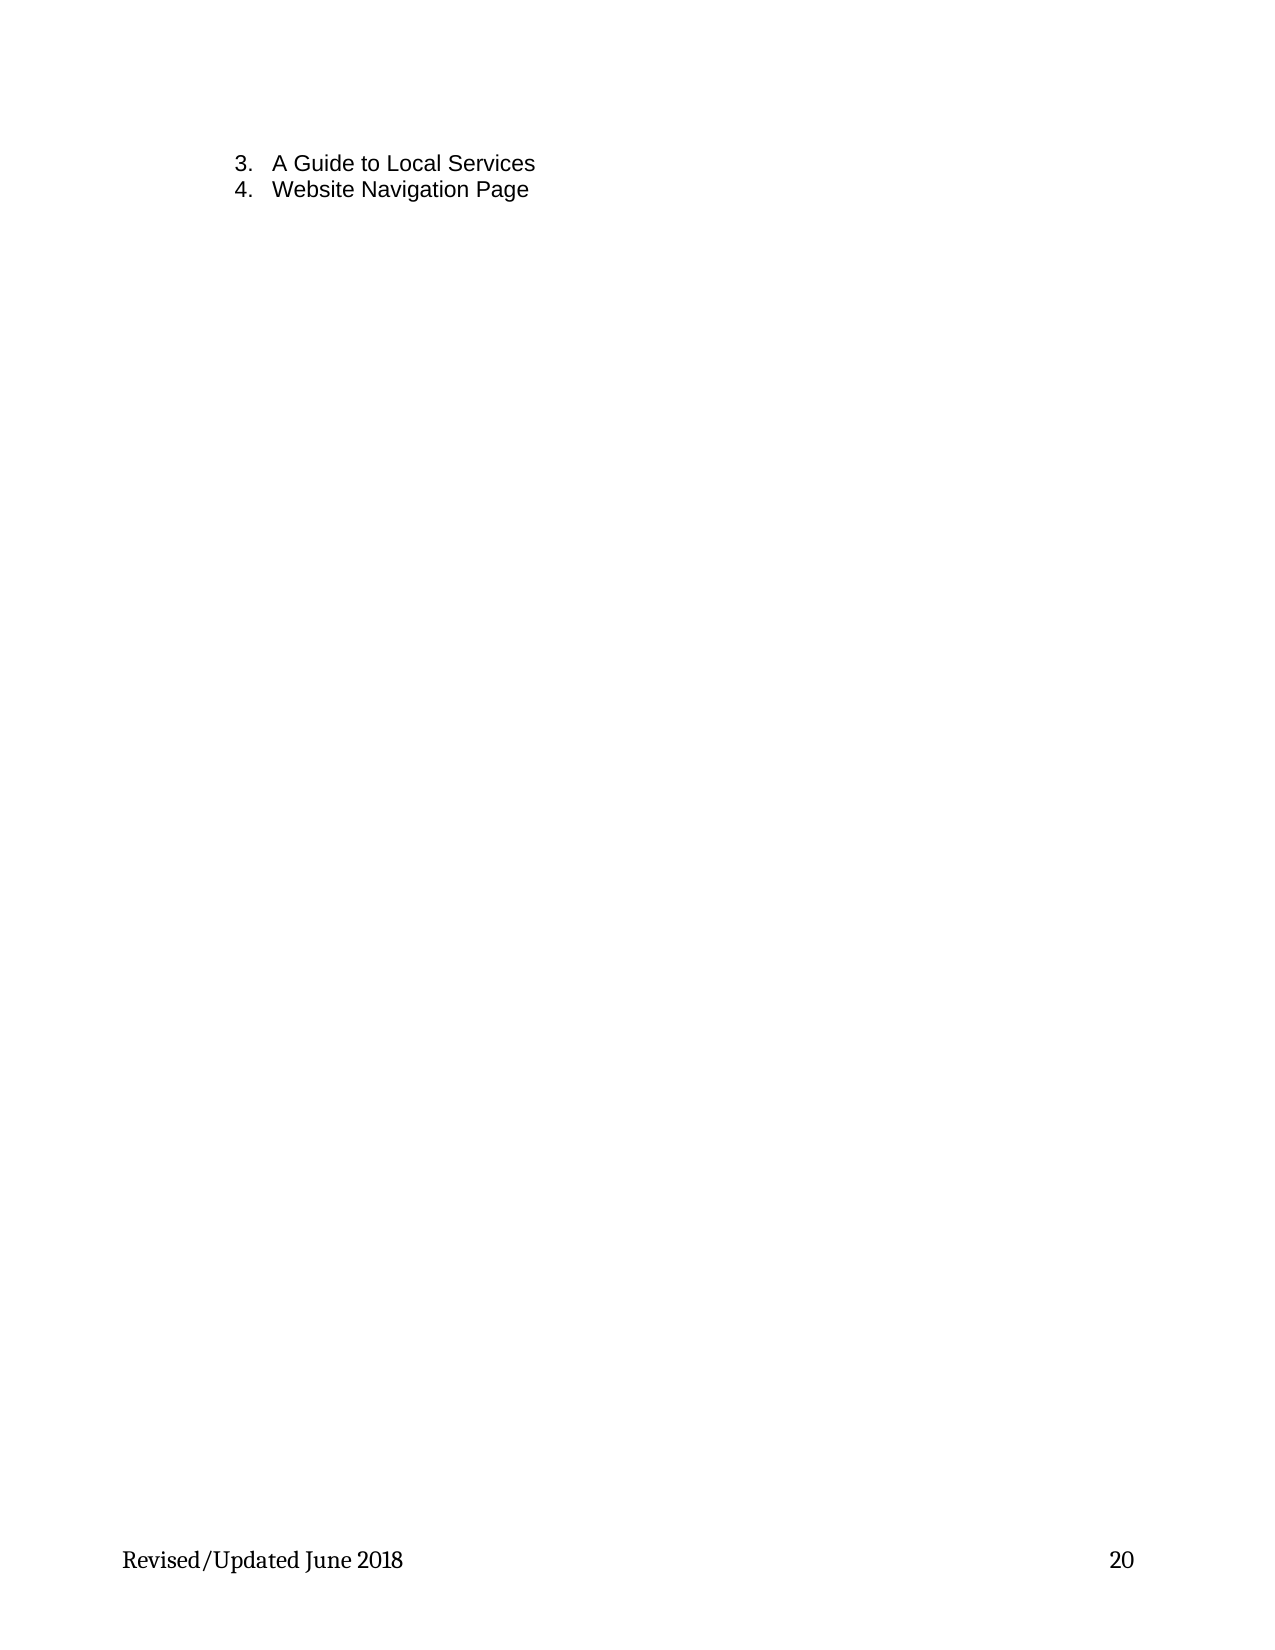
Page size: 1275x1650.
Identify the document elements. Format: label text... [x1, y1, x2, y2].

list Website Navigation Page [234, 176, 1134, 203]
list A Guide to Local Services [234, 150, 1134, 176]
